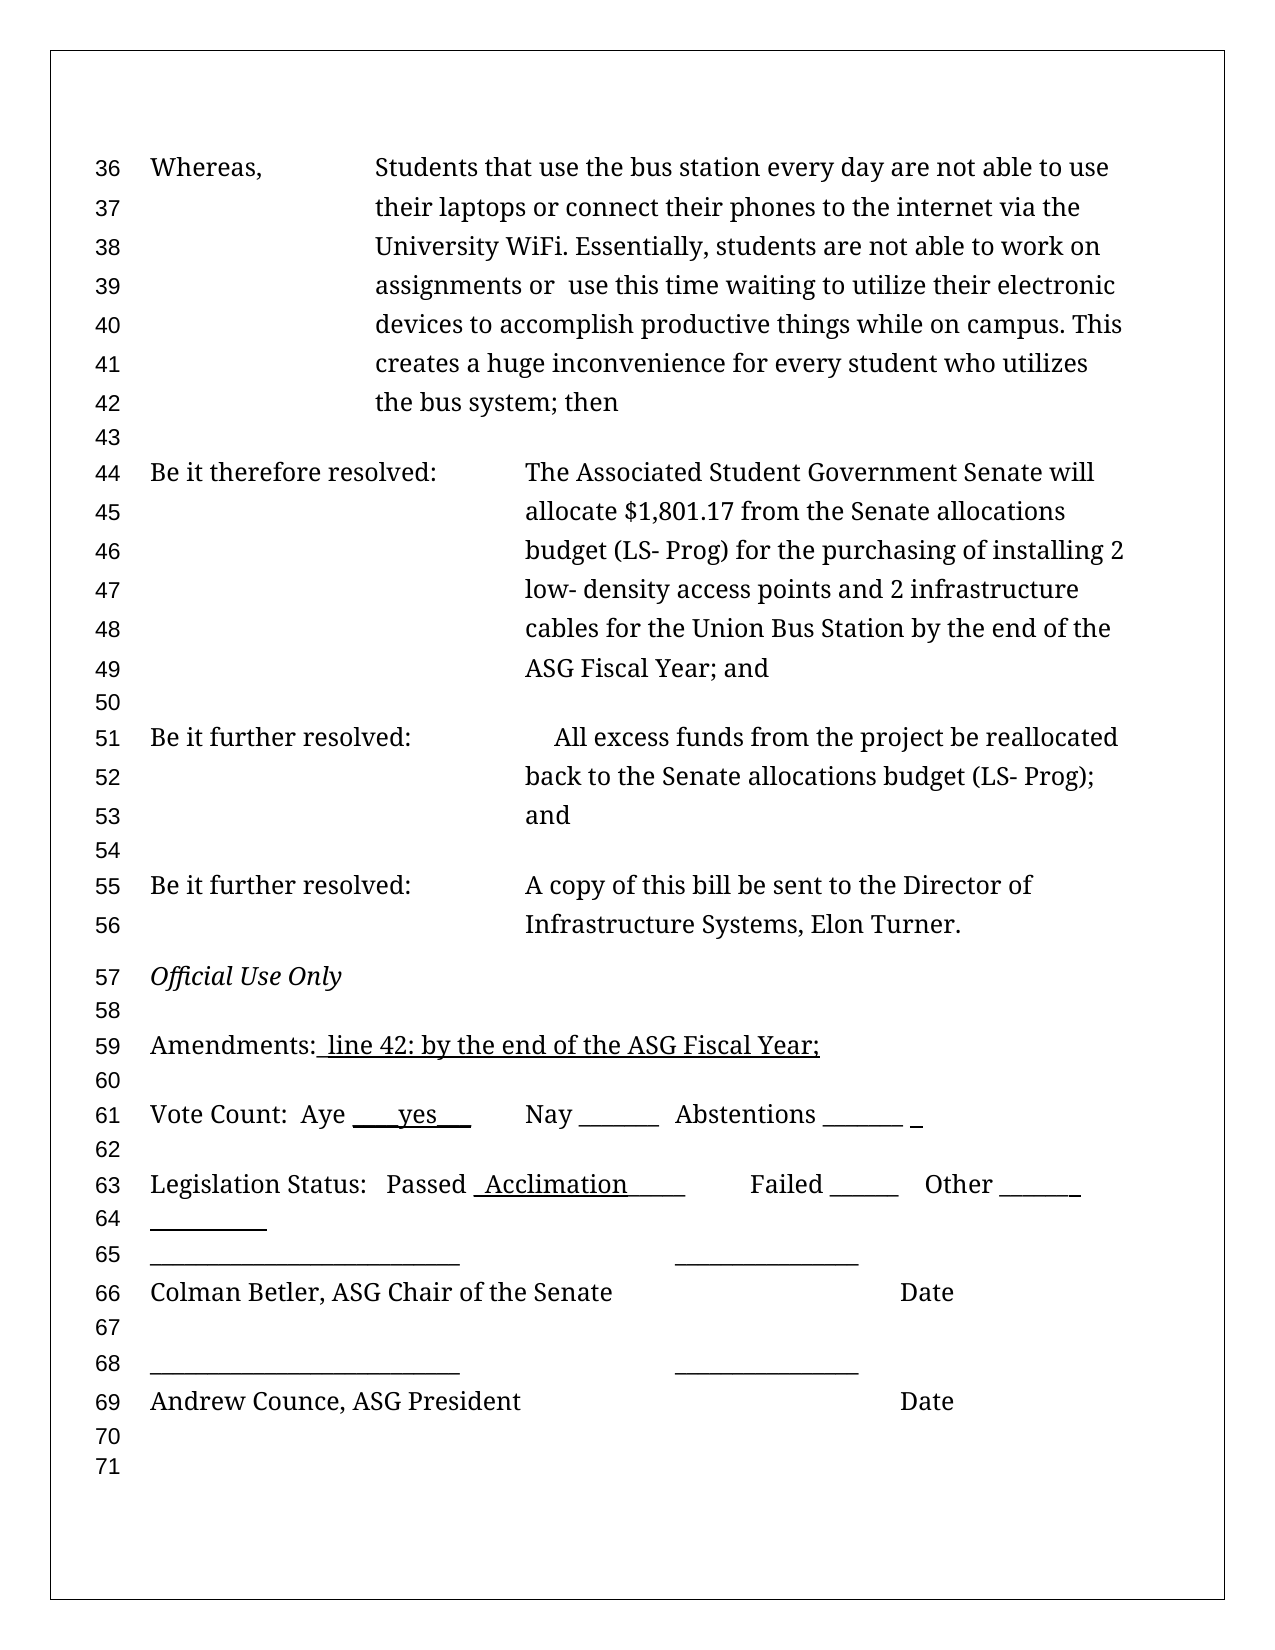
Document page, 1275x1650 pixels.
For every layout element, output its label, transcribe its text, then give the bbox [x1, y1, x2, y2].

text Whereas, Students that use the bus station every day are not able to use their laptops or connect their phones to the internet via the University WiFi. Essentially, students are not able to work on assignments or use this time waiting to utilize their electronic devices to accomplish productive things while on campus. This creates a huge inconvenience for every student who utilizes the bus system; then [150, 150, 1125, 419]
text Colman Betler, ASG Chair of the Senate Date [150, 1275, 1125, 1309]
text Be it further resolved: A copy of this bill be sent to the Director of Infrastructure Systems, Elon Turner. [150, 867, 1125, 941]
text Be it therefore resolved: The Associated Student Government Senate will allocate $1,801.17 from the Senate allocations budget (LS- Prog) for the purchasing of installing 2 low- density access points and 2 infrastructure cables for the Union Bus Station by the end of the ASG Fiscal Year; and [150, 454, 1125, 684]
text Vote Count: Aye ____yes___ Nay _______ Abstentions _______ [150, 1097, 1125, 1131]
text ___________________________ ________________ [150, 1344, 1125, 1378]
text Be it further resolved: All excess funds from the project be reallocated back to the Senate allocations budget (LS- Prog); and [150, 719, 1125, 832]
text Amendments:_line 42: by the end of the ASG Fiscal Year; [150, 1027, 1125, 1062]
text Andrew Counce, ASG President Date [150, 1383, 1125, 1417]
text Official Use Only [150, 958, 1125, 992]
text Legislation Status: Passed _Acclimation_____ Failed­ ______ Other ______ [150, 1166, 1125, 1200]
text ___________________________ ________________ [150, 1236, 1125, 1270]
